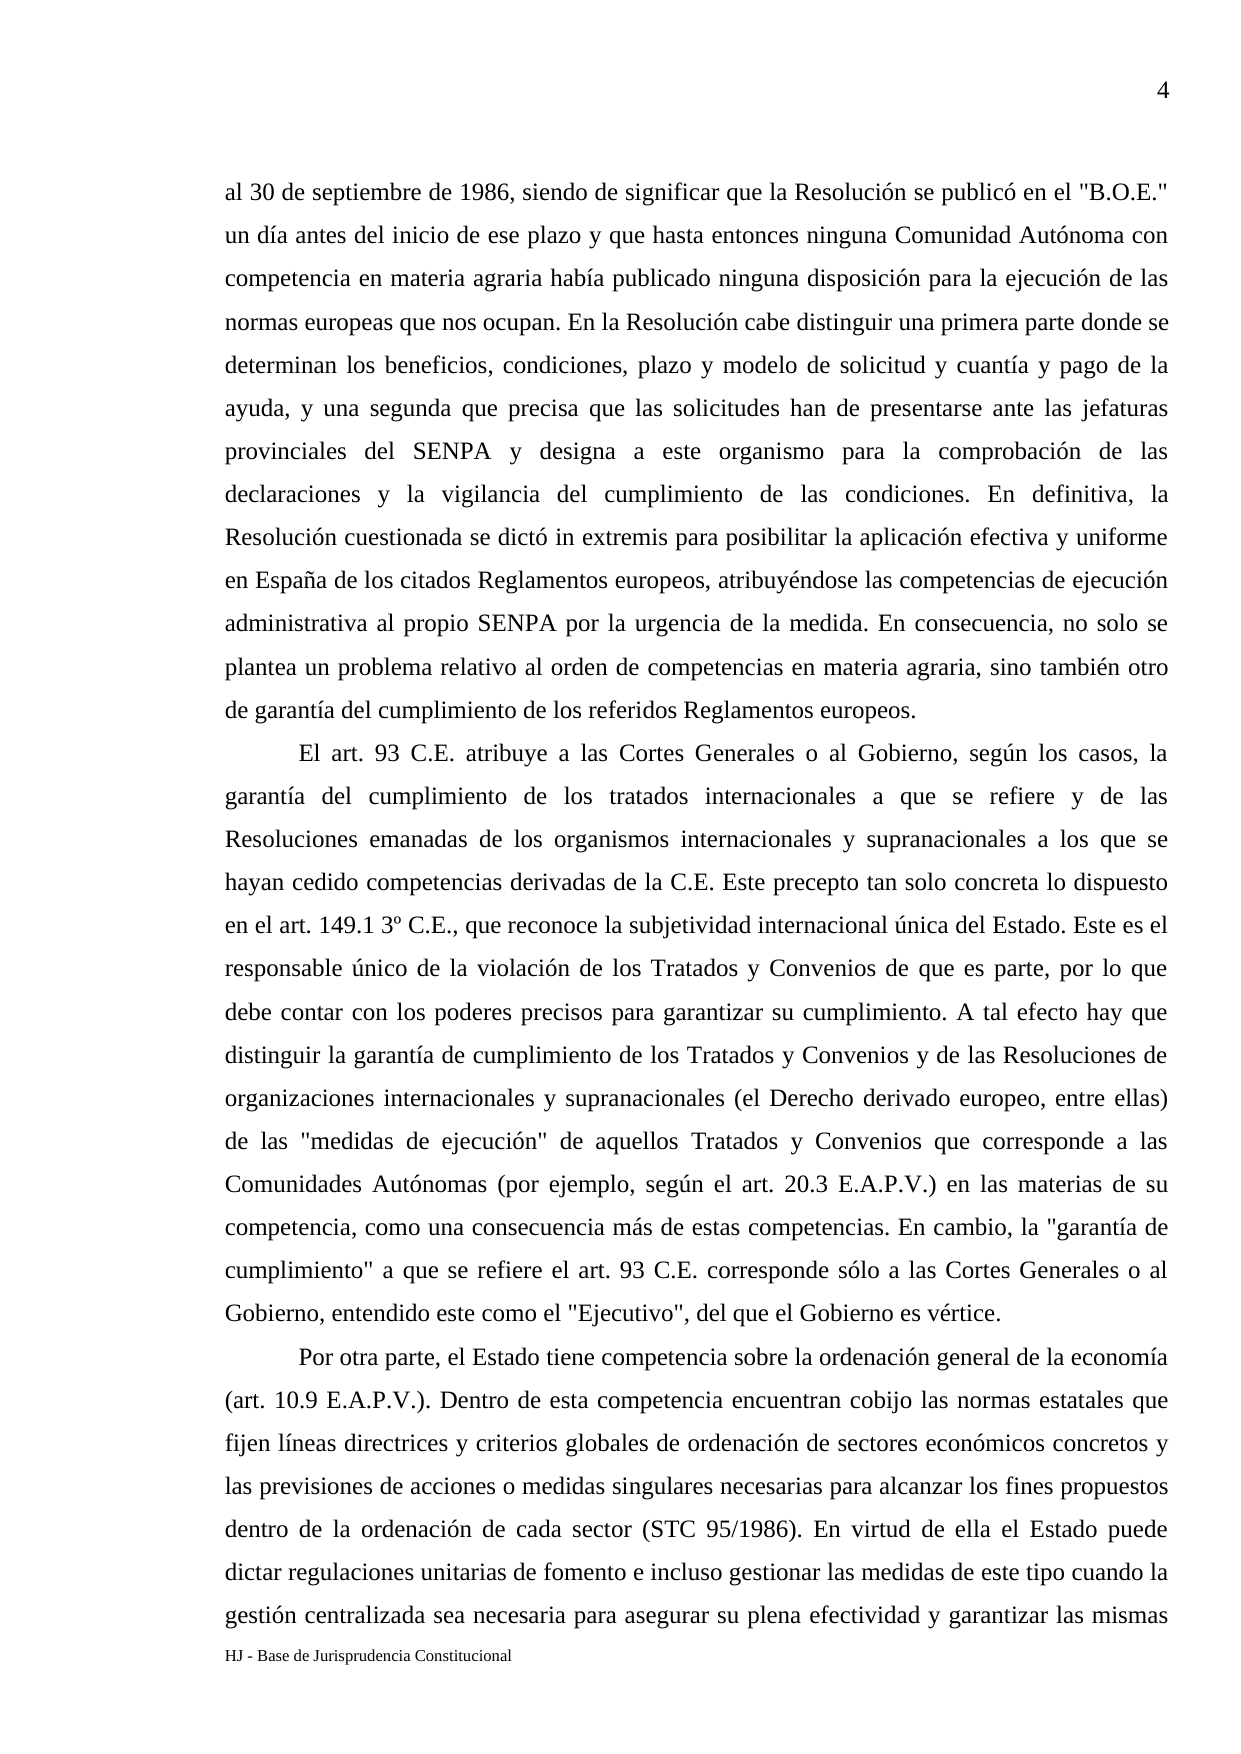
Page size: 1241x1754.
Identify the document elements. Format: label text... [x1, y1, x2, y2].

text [224, 177, 1169, 723]
text El art. 93 C.E. atribuye a las Cortes Generales o al Gobierno, según los casos, la garantía del cumplimiento de los tratados internacionales a que se refiere y de las Resoluciones emanadas de los organismos internacionales y supranacionales a los que se hayan cedido competencias derivadas de la C.E. Este precepto tan solo concreta lo dispuesto en el art. 149.1 3º C.E., que reconoce la subjetividad internacional única del Estado. Este es el responsable único de la violación de los Tratados y Convenios de que es parte, por lo que debe contar con los poderes precisos para garantizar su cumplimiento. A tal efecto hay que distinguir la garantía de cumplimiento de los Tratados y Convenios y de las Resoluciones de organizaciones internacionales y supranacionales (el Derecho derivado europeo, entre ellas) de las "medidas de ejecución" de aquellos Tratados y Convenios que corresponde a las Comunidades Autónomas (por ejemplo, según el art. 20.3 E.A.P.V.) en las materias de su competencia, como una consecuencia más de estas competencias. En cambio, la "garantía de cumplimiento" a que se refiere el art. 93 C.E. corresponde sólo a las Cortes Generales o al Gobierno, entendido este como el "Ejecutivo", del que el Gobierno es vértice. [224, 738, 1169, 1327]
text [224, 1342, 1169, 1629]
